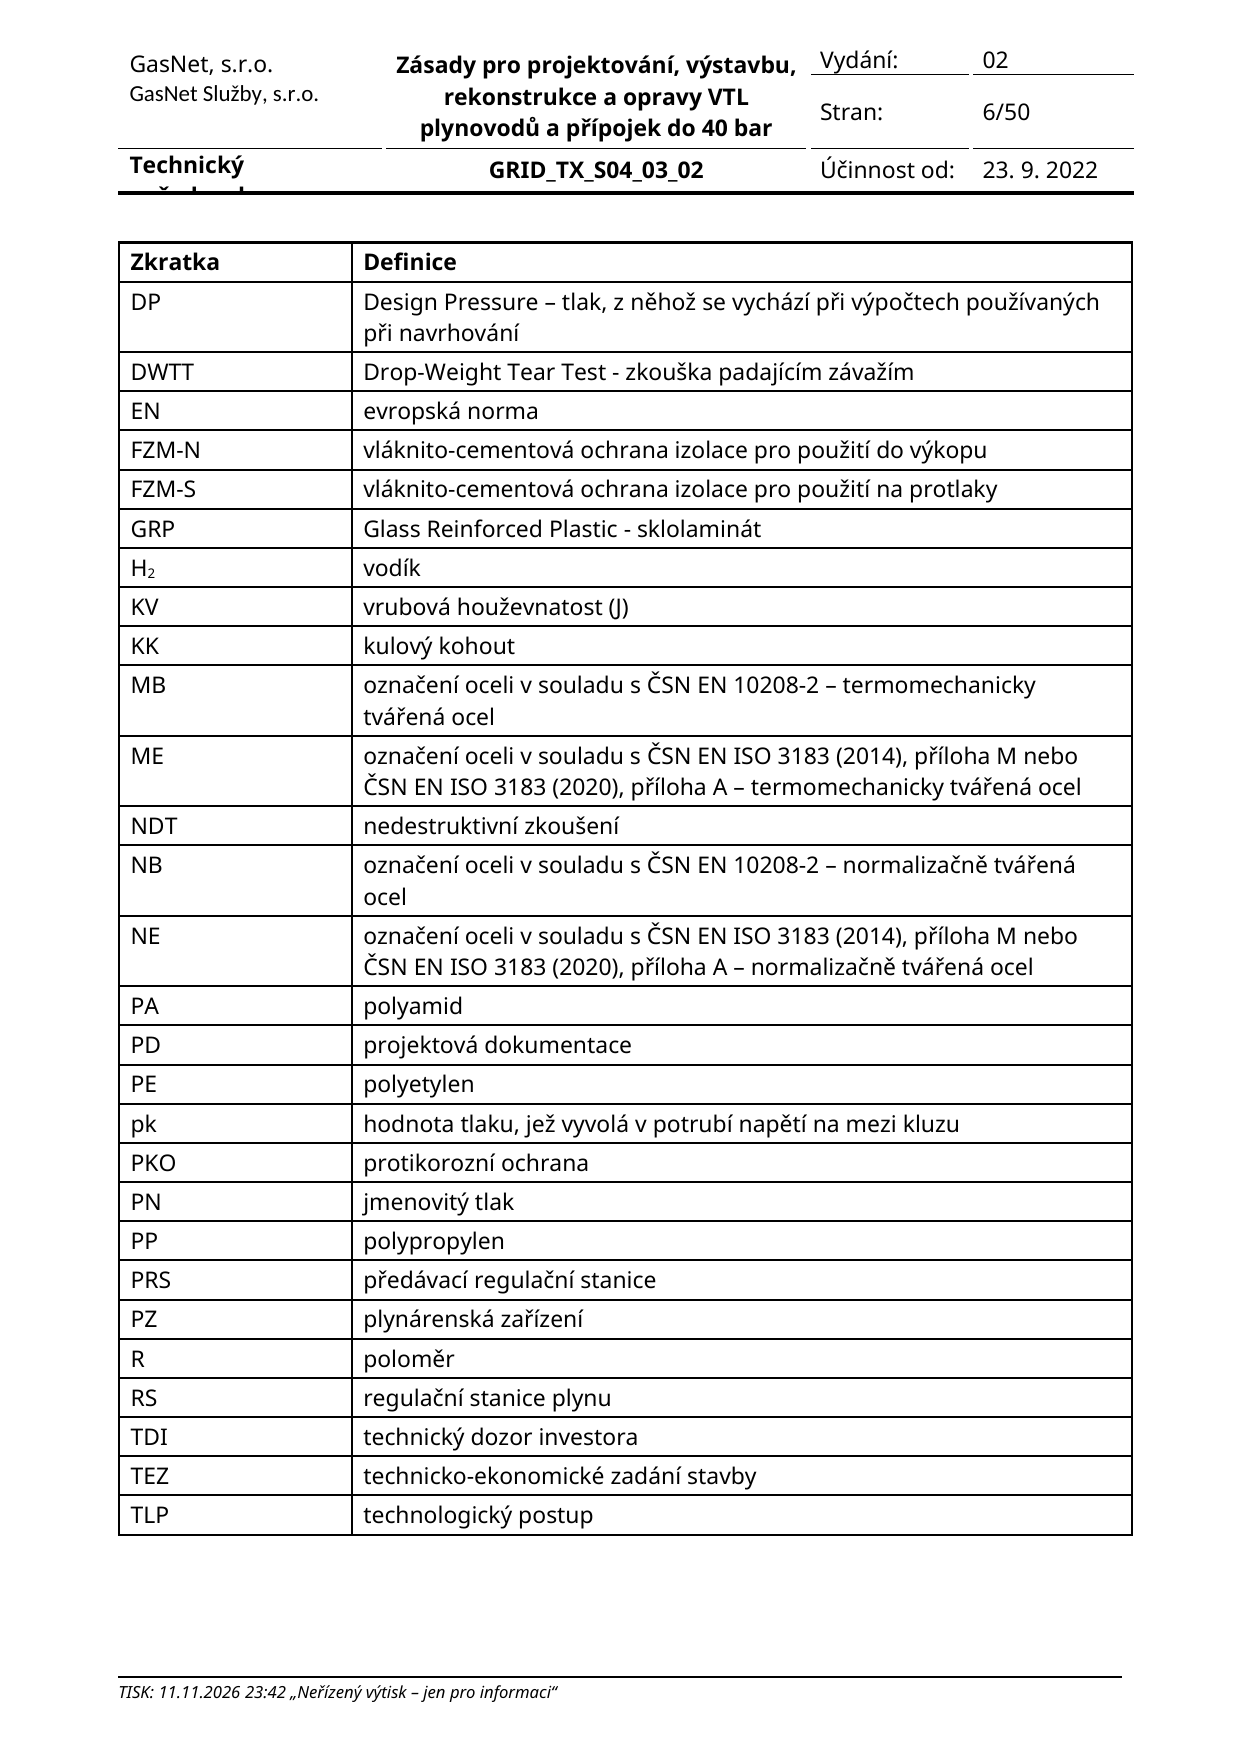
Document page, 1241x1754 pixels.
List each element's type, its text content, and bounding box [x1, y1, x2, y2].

table_cell označení oceli v souladu s ČSN EN 10208-2 – normalizačně tvářená ocel [353, 846, 1131, 915]
table_cell vodík [353, 549, 1131, 586]
table_cell označení oceli v souladu s ČSN EN 10208-2 – termomechanicky tvářená ocel [353, 666, 1131, 735]
table_cell GRP [120, 510, 351, 547]
table_cell vláknito-cementová ochrana izolace pro použití na protlaky [353, 471, 1131, 508]
table_cell evropská norma [353, 392, 1131, 429]
table_cell nedestruktivní zkoušení [353, 807, 1131, 844]
table_cell projektová dokumentace [353, 1026, 1131, 1063]
table_cell označení oceli v souladu s ČSN EN ISO 3183 (2014), příloha M nebo ČSN EN ISO 3183 (2020), příloha A – termomechanicky tvářená ocel [353, 737, 1131, 805]
table_cell PD [120, 1026, 351, 1063]
table_cell ME [120, 737, 351, 805]
table_cell polyetylen [353, 1066, 1131, 1103]
table_cell TEZ [120, 1457, 351, 1494]
table_cell NE [120, 917, 351, 985]
table_cell KV [120, 588, 351, 625]
table_header Definice [353, 244, 1131, 281]
table_cell FZM-S [120, 471, 351, 508]
table_cell DP [120, 283, 351, 351]
table_cell poloměr [353, 1340, 1131, 1377]
table_cell technologický postup [353, 1496, 1131, 1533]
table_cell NDT [120, 807, 351, 844]
table_cell plynárenská zařízení [353, 1301, 1131, 1338]
table_cell R [120, 1340, 351, 1377]
table_cell označení oceli v souladu s ČSN EN ISO 3183 (2014), příloha M nebo ČSN EN ISO 3183 (2020), příloha A – normalizačně tvářená ocel [353, 917, 1131, 985]
table_cell předávací regulační stanice [353, 1261, 1131, 1298]
table_cell technický dozor investora [353, 1418, 1131, 1455]
table_header Zkratka [120, 244, 351, 281]
table_cell PA [120, 987, 351, 1024]
table_cell DWTT [120, 353, 351, 390]
table_cell vláknito-cementová ochrana izolace pro použití do výkopu [353, 431, 1131, 468]
table_cell polyamid [353, 987, 1131, 1024]
table_cell regulační stanice plynu [353, 1379, 1131, 1416]
table_cell polypropylen [353, 1222, 1131, 1259]
table_cell TDI [120, 1418, 351, 1455]
table_cell RS [120, 1379, 351, 1416]
table_cell FZM-N [120, 431, 351, 468]
table_cell vrubová houževnatost (J) [353, 588, 1131, 625]
table_cell EN [120, 392, 351, 429]
table_cell PZ [120, 1301, 351, 1338]
table_cell technicko-ekonomické zadání stavby [353, 1457, 1131, 1494]
table_cell PRS [120, 1261, 351, 1298]
table_cell H2 [120, 549, 351, 586]
table_cell pk [120, 1105, 351, 1142]
table_cell TLP [120, 1496, 351, 1533]
table_cell Glass Reinforced Plastic - sklolaminát [353, 510, 1131, 547]
table_cell kulový kohout [353, 627, 1131, 664]
table_cell PN [120, 1183, 351, 1220]
table_cell Design Pressure – tlak, z něhož se vychází při výpočtech používaných při navrhování [353, 283, 1131, 351]
table_cell MB [120, 666, 351, 735]
table_cell NB [120, 846, 351, 915]
table_cell KK [120, 627, 351, 664]
table_cell hodnota tlaku, jež vyvolá v potrubí napětí na mezi kluzu [353, 1105, 1131, 1142]
table_cell PE [120, 1066, 351, 1103]
table_cell jmenovitý tlak [353, 1183, 1131, 1220]
table_cell protikorozní ochrana [353, 1144, 1131, 1181]
table_cell PKO [120, 1144, 351, 1181]
table_cell PP [120, 1222, 351, 1259]
table_cell Drop-Weight Tear Test - zkouška padajícím závažím [353, 353, 1131, 390]
